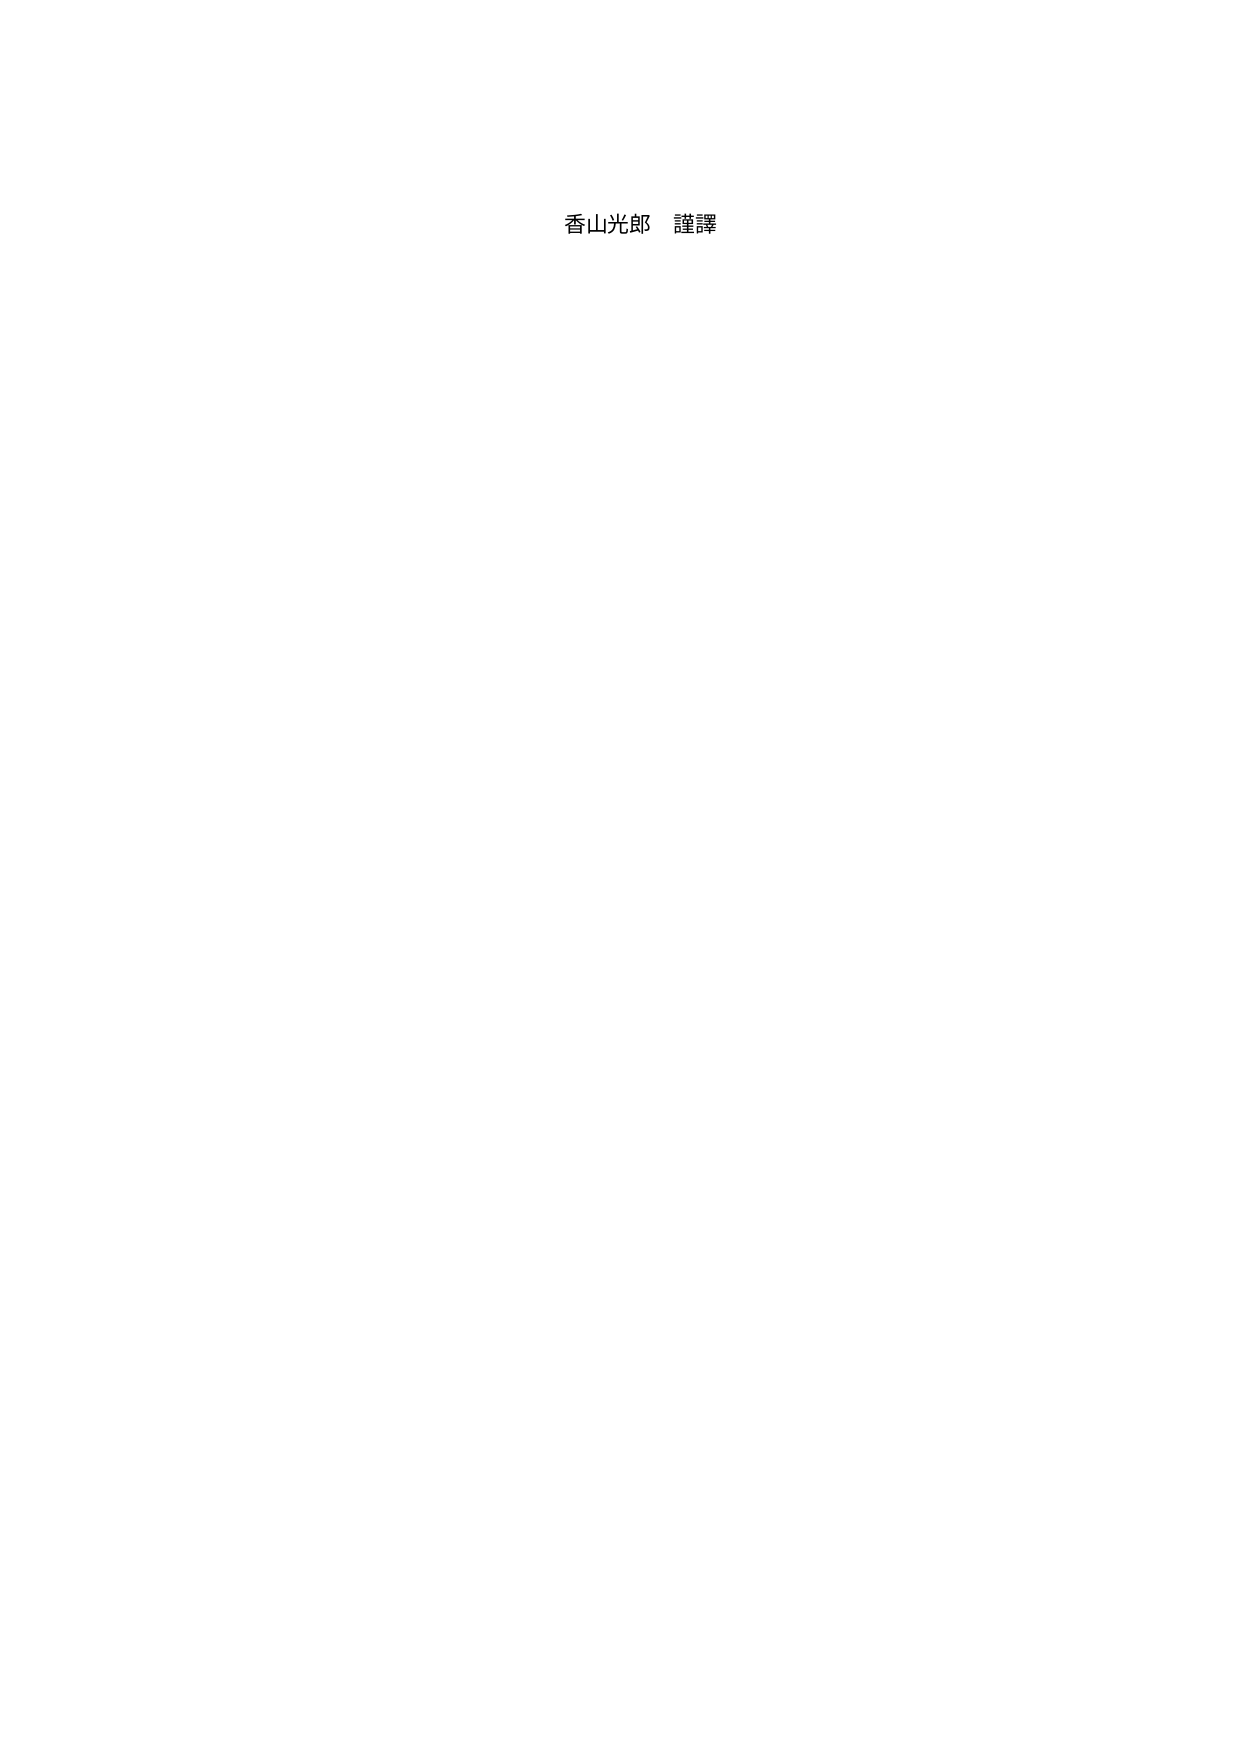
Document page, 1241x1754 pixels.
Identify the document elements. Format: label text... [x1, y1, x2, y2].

text 香山光郎 謹譯 [177, 207, 1063, 238]
